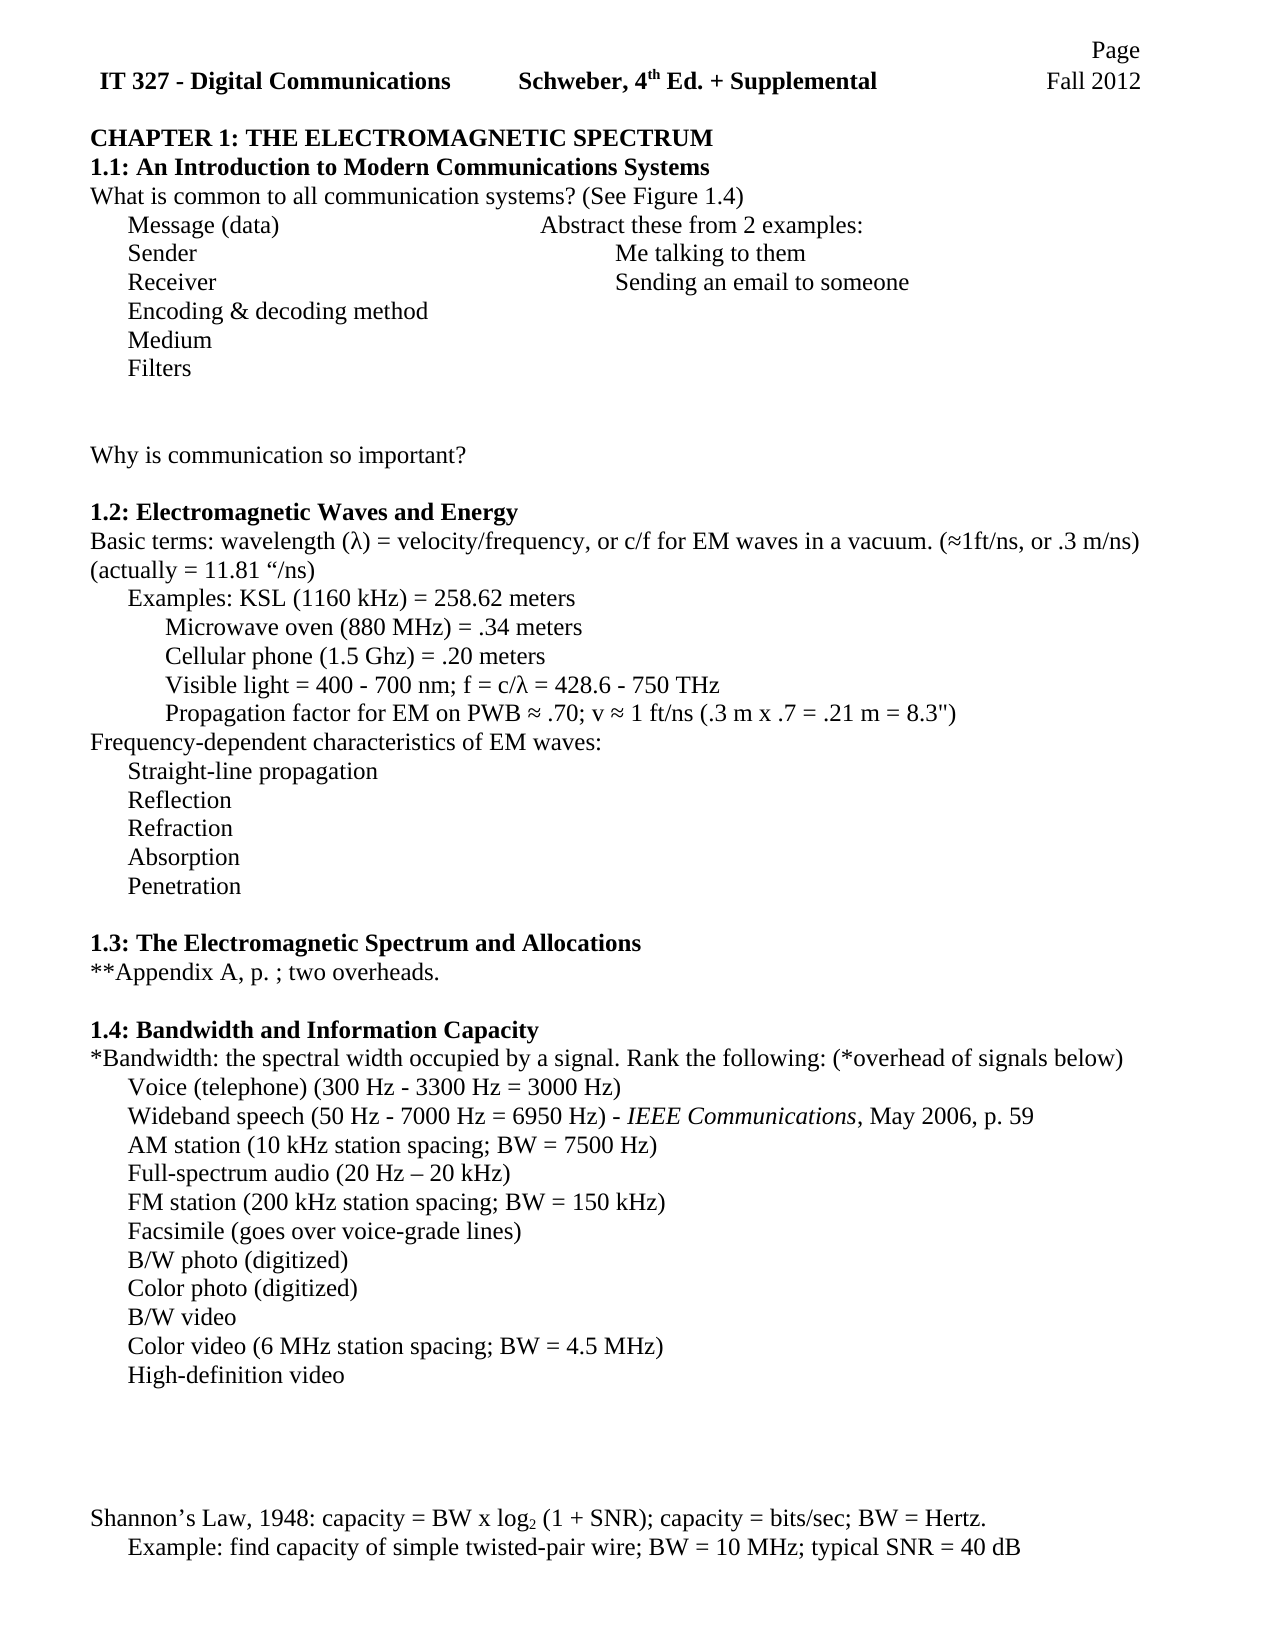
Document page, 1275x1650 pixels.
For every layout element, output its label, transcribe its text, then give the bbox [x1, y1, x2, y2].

text Propagation factor for EM on PWB ≈ .70; v ≈ 1 ft/ns (.3 m x .7 = .21 m = 8.3") [90, 698, 1200, 727]
text **Appendix A, p. ; two overheads. [90, 957, 1200, 986]
text B/W video [90, 1302, 1200, 1331]
text Straight-line propagation [90, 756, 1200, 785]
text Wideband speech (50 Hz - 7000 Hz = 6950 Hz) - IEEE Communications, May 2006, p. 59 [90, 1101, 1200, 1130]
text Encoding & decoding method [90, 296, 1200, 325]
text Shannon’s Law, 1948: capacity = BW x log2 (1 + SNR); capacity = bits/sec; BW = Hertz. [90, 1503, 1200, 1532]
text Why is communication so important? [90, 440, 1200, 468]
text Microwave oven (880 MHz) = .34 meters [90, 612, 1200, 641]
text B/W photo (digitized) [90, 1245, 1200, 1273]
text Basic terms: wavelength (λ) = velocity/frequency, or c/f for EM waves in a vacuum. (≈1ft/ns, or .3 m/ns) [90, 526, 1200, 555]
text Refraction [90, 813, 1200, 842]
text Voice (telephone) (300 Hz - 3300 Hz = 3000 Hz) [90, 1072, 1200, 1101]
text Receiver Sending an email to someone [90, 267, 1200, 296]
text Full-spectrum audio (20 Hz – 20 kHz) [90, 1158, 1200, 1187]
text AM station (10 kHz station spacing; BW = 7500 Hz) [90, 1130, 1200, 1158]
text Facsimile (goes over voice-grade lines) [90, 1216, 1200, 1245]
text Visible light = 400 - 700 nm; f = c/λ = 428.6 - 750 THz [90, 670, 1200, 698]
text Sender Me talking to them [90, 238, 1200, 267]
text 1.1: An Introduction to Modern Communications Systems [90, 152, 1200, 181]
text Reflection [90, 785, 1200, 813]
text Frequency-dependent characteristics of EM waves: [90, 727, 1200, 756]
text High-definition video [90, 1360, 1200, 1388]
text Examples: KSL (1160 kHz) = 258.62 meters [90, 583, 1200, 612]
text Penetration [90, 871, 1200, 900]
text Color video (6 MHz station spacing; BW = 4.5 MHz) [90, 1331, 1200, 1360]
text 1.3: The Electromagnetic Spectrum and Allocations [90, 928, 1200, 957]
text Filters [90, 353, 1200, 382]
text 1.4: Bandwidth and Information Capacity [90, 1015, 1200, 1043]
text Message (data) Abstract these from 2 examples: [90, 210, 1200, 238]
text (actually = 11.81 “/ns) [90, 555, 1200, 583]
text 1.2: Electromagnetic Waves and Energy [90, 497, 1200, 526]
text CHAPTER 1: THE ELECTROMAGNETIC SPECTRUM [90, 123, 1200, 152]
text What is common to all communication systems? (See Figure 1.4) [90, 181, 1200, 210]
text Medium [90, 325, 1200, 353]
text Absorption [90, 842, 1200, 871]
text FM station (200 kHz station spacing; BW = 150 kHz) [90, 1187, 1200, 1216]
text *Bandwidth: the spectral width occupied by a signal. Rank the following: (*overhead of signals below) [90, 1043, 1200, 1072]
text Example: find capacity of simple twisted-pair wire; BW = 10 MHz; typical SNR = 40 dB [90, 1532, 1200, 1561]
text Color photo (digitized) [90, 1273, 1200, 1302]
text Cellular phone (1.5 Ghz) = .20 meters [90, 641, 1200, 670]
